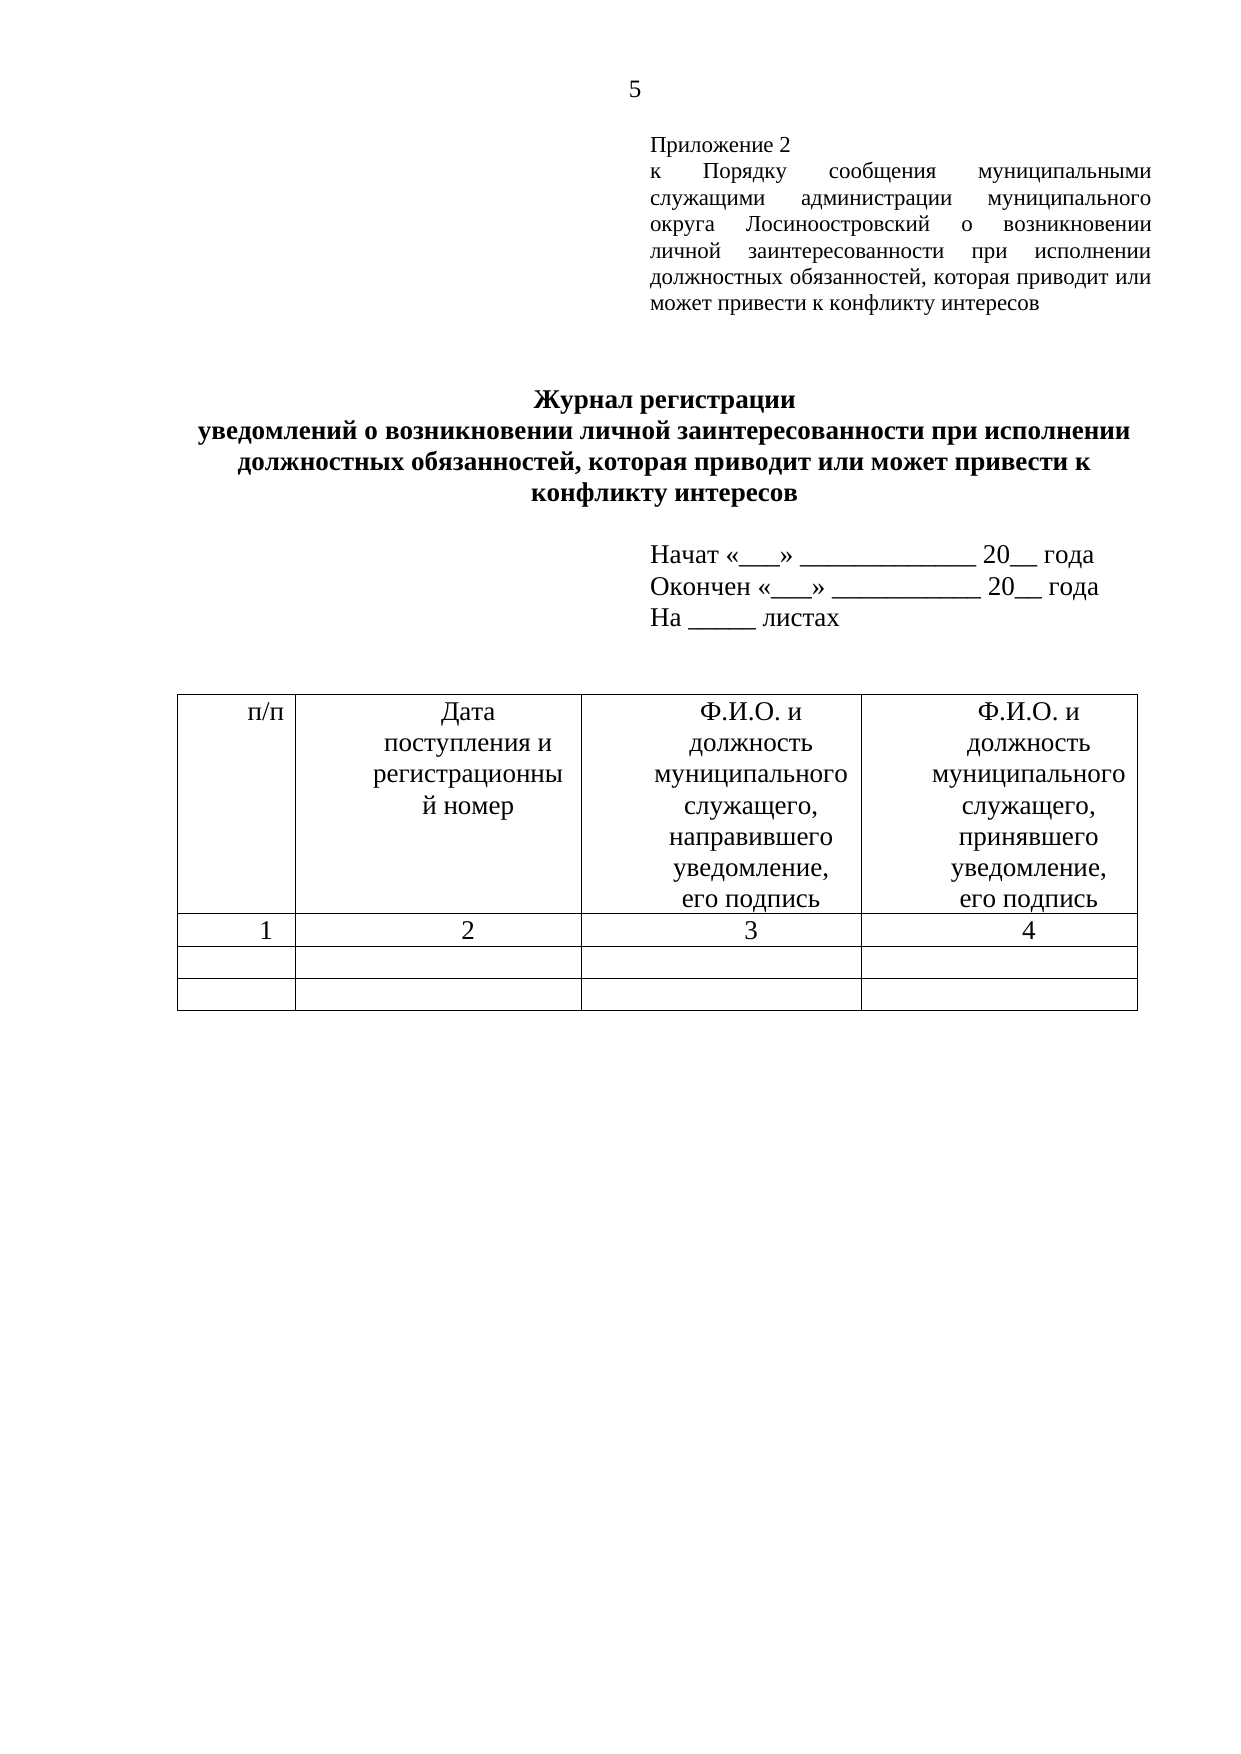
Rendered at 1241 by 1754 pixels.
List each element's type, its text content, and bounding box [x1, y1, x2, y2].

text Окончен «___» ___________ 20__ года [177, 570, 1152, 601]
text Начат «___» _____________ 20__ года [177, 538, 1152, 570]
text уведомлений о возникновении личной заинтересованности при исполнении должностных обязанностей, которая приводит или может привести к конфликту интересов [177, 414, 1152, 507]
table_cell 3 [582, 914, 861, 946]
table_cell 2 [296, 914, 581, 946]
table_header Ф.И.О. и должность муниципального служащего, принявшего уведомление, его подпись [862, 695, 1137, 913]
table_cell [862, 947, 1137, 978]
text Приложение 2 [650, 131, 1152, 158]
text Журнал регистрации [177, 383, 1152, 414]
table_cell [582, 979, 861, 1010]
table_cell [178, 979, 295, 1010]
table_cell [296, 979, 581, 1010]
table_cell 1 [178, 914, 295, 946]
table_header Дата поступления и регистрационный номер [296, 695, 581, 913]
table_cell [178, 947, 295, 978]
text На _____ листах [177, 601, 1152, 632]
table_cell [296, 947, 581, 978]
table_cell [862, 979, 1137, 1010]
table_header Ф.И.О. и должность муниципального служащего, направившего уведомление, его подпись [582, 695, 861, 913]
table_cell 4 [862, 914, 1137, 946]
table_header п/п [178, 695, 295, 913]
table_cell [582, 947, 861, 978]
text к Порядку сообщения муниципальными служащими администрации муниципального округа Лосиноостровский о возникновении личной заинтересованности при исполнении должностных обязанностей, которая приводит или может привести к конфликту интересов [650, 158, 1152, 316]
